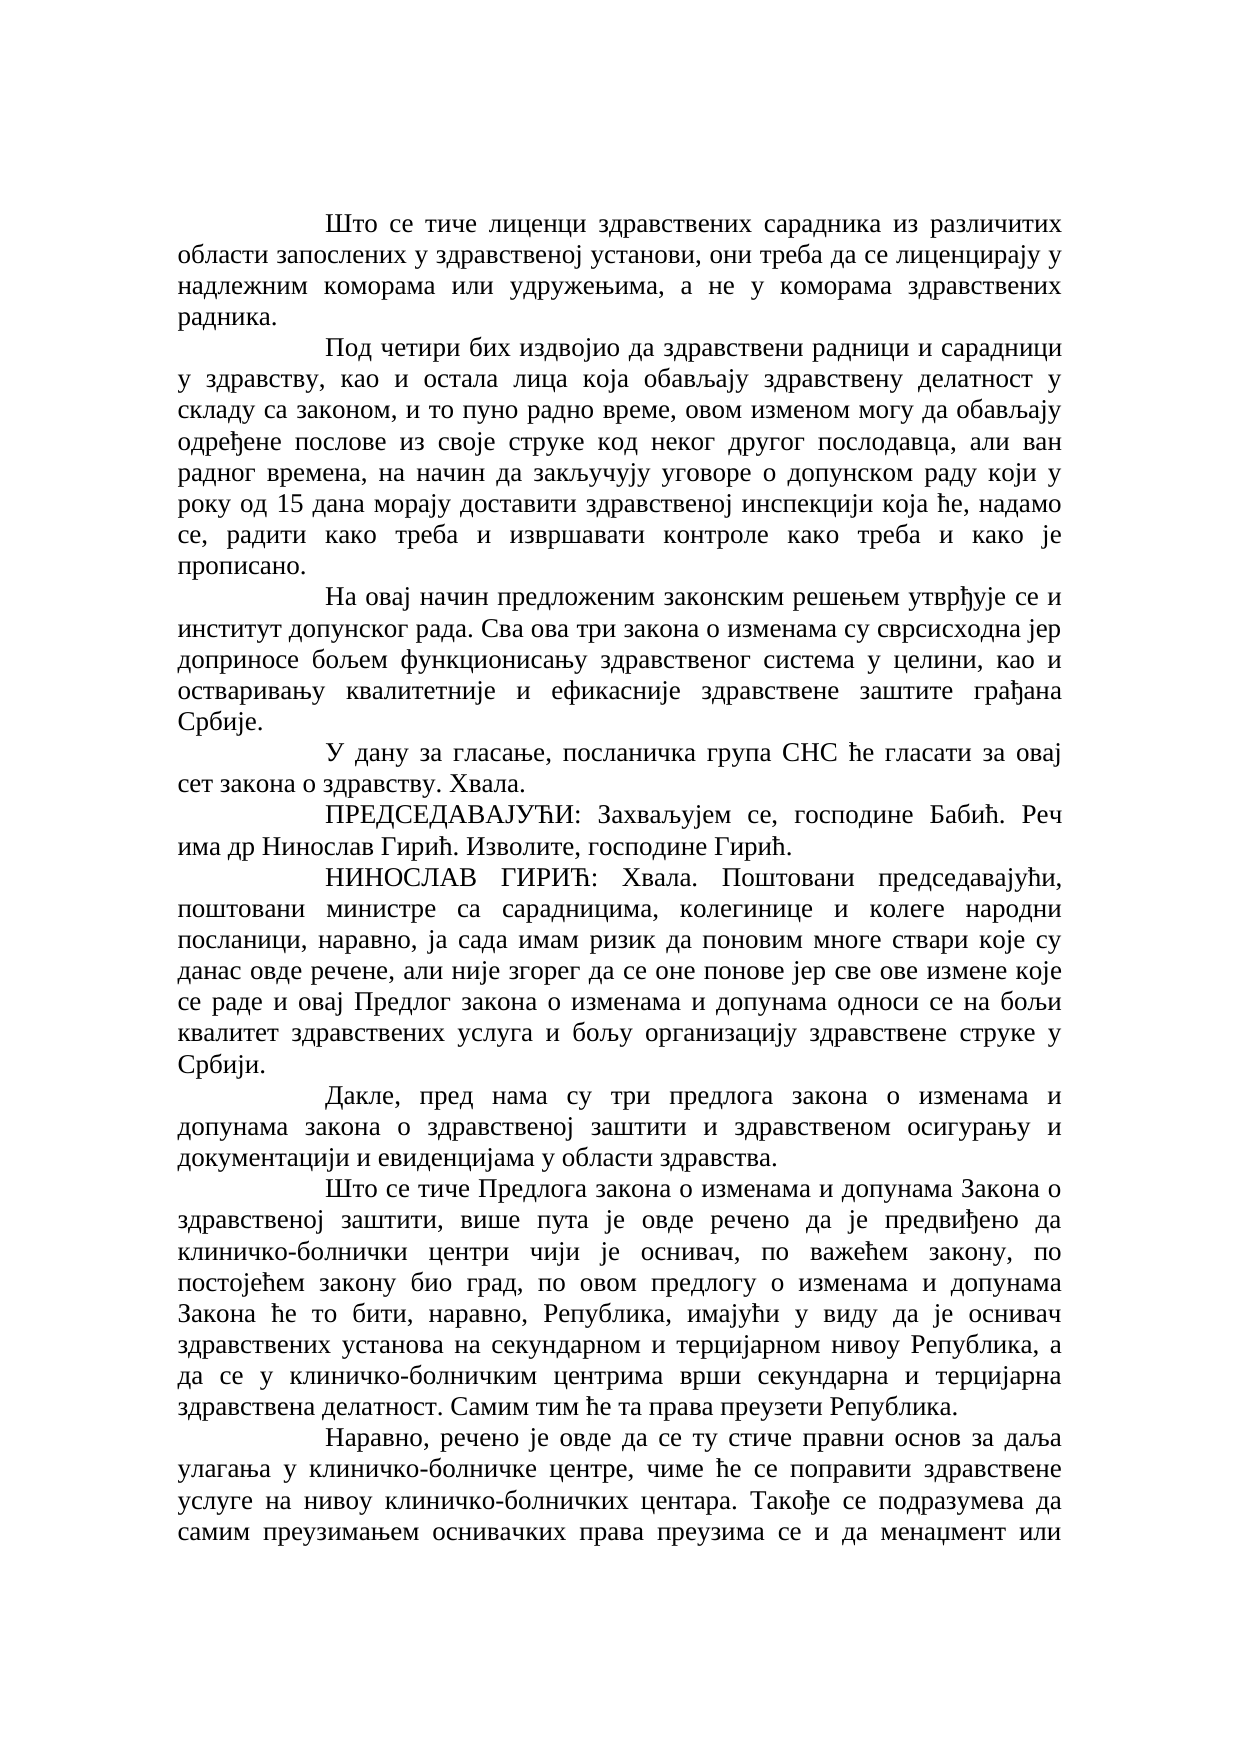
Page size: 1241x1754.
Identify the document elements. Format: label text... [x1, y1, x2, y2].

text На овај начин предложеним законским решењем утврђује се и институт допунског рада. Сва ова три закона о изменама су сврсисходна јер доприносе бољем функционисању здравственог система у целини, као и остваривању квалитетније и ефикасније здравствене заштите грађана Србије. [177, 581, 1063, 736]
text Дакле, пред нама су три предлога закона о изменама и допунама закона о здравственој заштити и здравственом осигурању и документацији и евиденцијама у области здравства. [177, 1079, 1063, 1172]
text Што се тиче Предлога закона о изменама и допунама Закона о здравственој заштити, више пута је овде речено да је предвиђено да клиничко-болнички центри чији је оснивач, по важећем закону, по постојећем закону био град, по овом предлогу о изменама и допунама Закона ће то бити, наравно, Република, имајући у виду да је оснивач здравствених установа на секундарном и терцијарном нивоу Република, а да се у клиничко-болничким центрима врши секундарна и терцијарна здравствена делатност. Самим тим ће та права преузети Република. [177, 1172, 1063, 1421]
text Под четири бих издвојио да здравствени радници и сарадници у здравству, као и остала лица која обављају здравствену делатност у складу са законом, и то пуно радно време, овом изменом могу да обављају одређене послове из своје струке код неког другог послодавца, али ван радног времена, на начин да закључују уговоре о допунском раду који у року од 15 дана морају доставити здравственој инспекцији која ће, надамо се, радити како треба и извршавати контроле како треба и како је прописано. [177, 331, 1063, 581]
text У дану за гласање, посланичка група СНС ће гласати за овај сет закона о здравству. Хвала. [177, 736, 1063, 798]
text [177, 1421, 1063, 1546]
text ПРЕДСЕДАВАЈУЋИ: Захваљујем се, господине Бабић. Реч има др Нинослав Гирић. Изволите, господине Гирић. [177, 798, 1063, 861]
text Што се тиче лиценци здравствених сарадника из различитих области запослених у здравственој установи, они треба да се лиценцирају у надлежним коморама или удружењима, а не у коморама здравствених радника. [177, 207, 1063, 331]
text НИНОСЛАВ ГИРИЋ: Хвала. Поштовани председавајући, поштовани министре са сарадницима, колегинице и колеге народни посланици, наравно, ја сада имам ризик да поновим многе ствари које су данас овде речене, али није згорег да се оне понове јер све ове измене које се раде и овај Предлог закона о изменама и допунама односи се на бољи квалитет здравствених услуга и бољу организацију здравствене струке у Србији. [177, 861, 1063, 1079]
